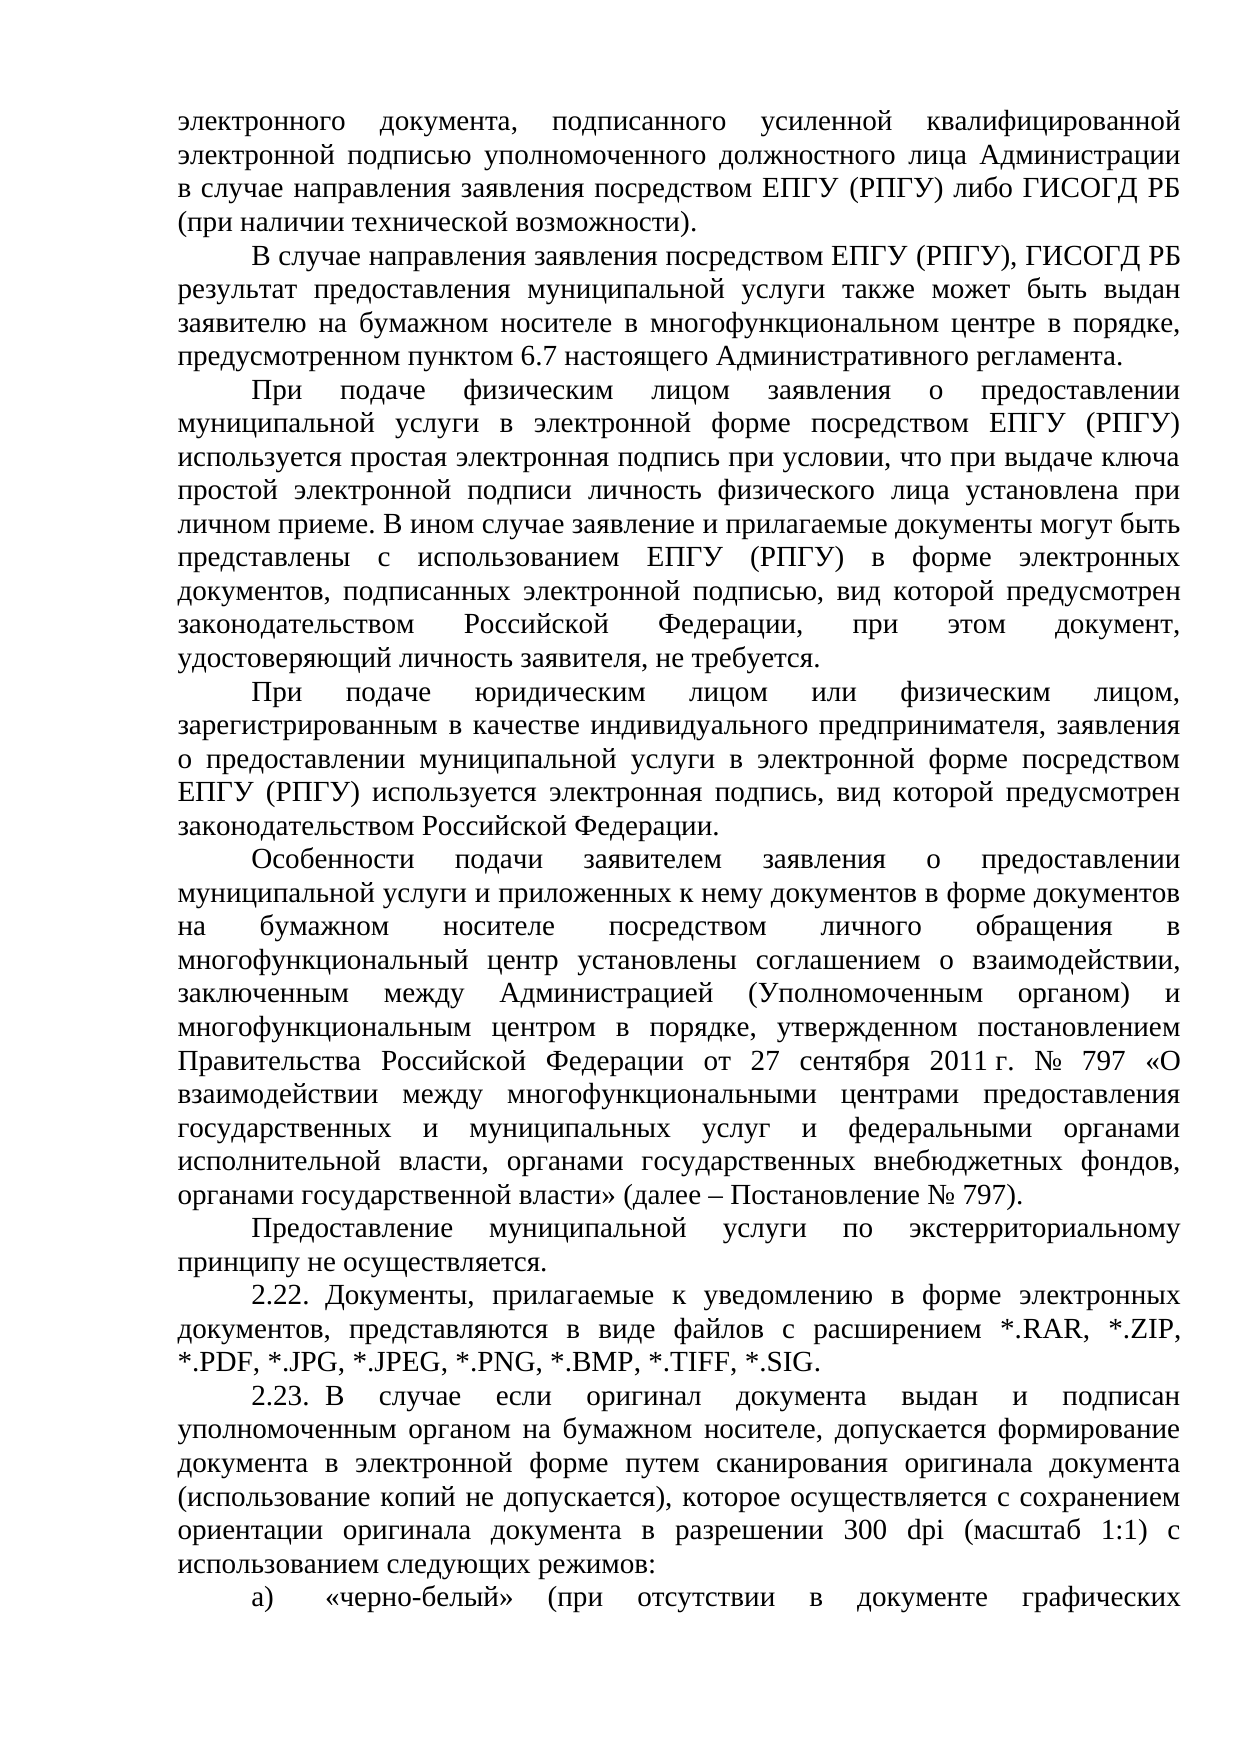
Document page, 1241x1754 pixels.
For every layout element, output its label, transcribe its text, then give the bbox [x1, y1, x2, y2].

list В случае если оригинал документа выдан и подписан уполномоченным органом на бумажном носителе, допускается формирование документа в электронной форме путем сканирования оригинала документа (использование копий не допускается), которое осуществляется с сохранением ориентации оригинала документа в разрешении 300 dpi (масштаб 1:1) с использованием следующих режимов: [177, 1378, 1181, 1579]
list При подаче физическим лицом заявления о предоставлении муниципальной услуги в электронной форме посредством ЕПГУ (РПГУ) используется простая электронная подпись при условии, что при выдаче ключа простой электронной подписи личность физического лица установлена при личном приеме. В ином случае заявление и прилагаемые документы могут быть представлены с использованием ЕПГУ (РПГУ) в форме электронных документов, подписанных электронной подписью, вид которой предусмотрен законодательством Российской Федерации, при этом документ, удостоверяющий личность заявителя, не требуется. [177, 372, 1181, 674]
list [177, 1579, 1181, 1613]
list При подаче юридическим лицом или физическим лицом, зарегистрированным в качестве индивидуального предпринимателя, заявления о предоставлении муниципальной услуги в электронной форме посредством ЕПГУ (РПГУ) используется электронная подпись, вид которой предусмотрен законодательством Российской Федерации. [177, 674, 1181, 841]
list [177, 103, 1181, 238]
list В случае направления заявления посредством ЕПГУ (РПГУ), ГИСОГД РБ результат предоставления муниципальной услуги также может быть выдан заявителю на бумажном носителе в многофункциональном центре в порядке, предусмотренном пунктом 6.7 настоящего Административного регламента. [177, 238, 1181, 372]
list Предоставление муниципальной услуги по экстерриториальному принципу не осуществляется. [177, 1210, 1181, 1277]
text Особенности подачи заявителем заявления о предоставлении муниципальной услуги и приложенных к нему документов в форме документов на бумажном носителе посредством личного обращения в многофункциональный центр установлены соглашением о взаимодействии, заключенным между Администрацией (Уполномоченным органом) и многофункциональным центром в порядке, утвержденном постановлением Правительства Российской Федерации от 27 сентября 2011 г. № 797 «О взаимодействии между многофункциональными центрами предоставления государственных и муниципальных услуг и федеральными органами исполнительной власти, органами государственных внебюджетных фондов, органами государственной власти» (далее – Постановление № 797). [177, 841, 1181, 1210]
list Документы, прилагаемые к уведомлению в форме электронных документов, представляются в виде файлов с расширением *.RAR, *.ZIP, *.PDF, *.JPG, *.JPEG, *.PNG, *.BMP, *.TIFF, *.SIG. [177, 1277, 1181, 1378]
